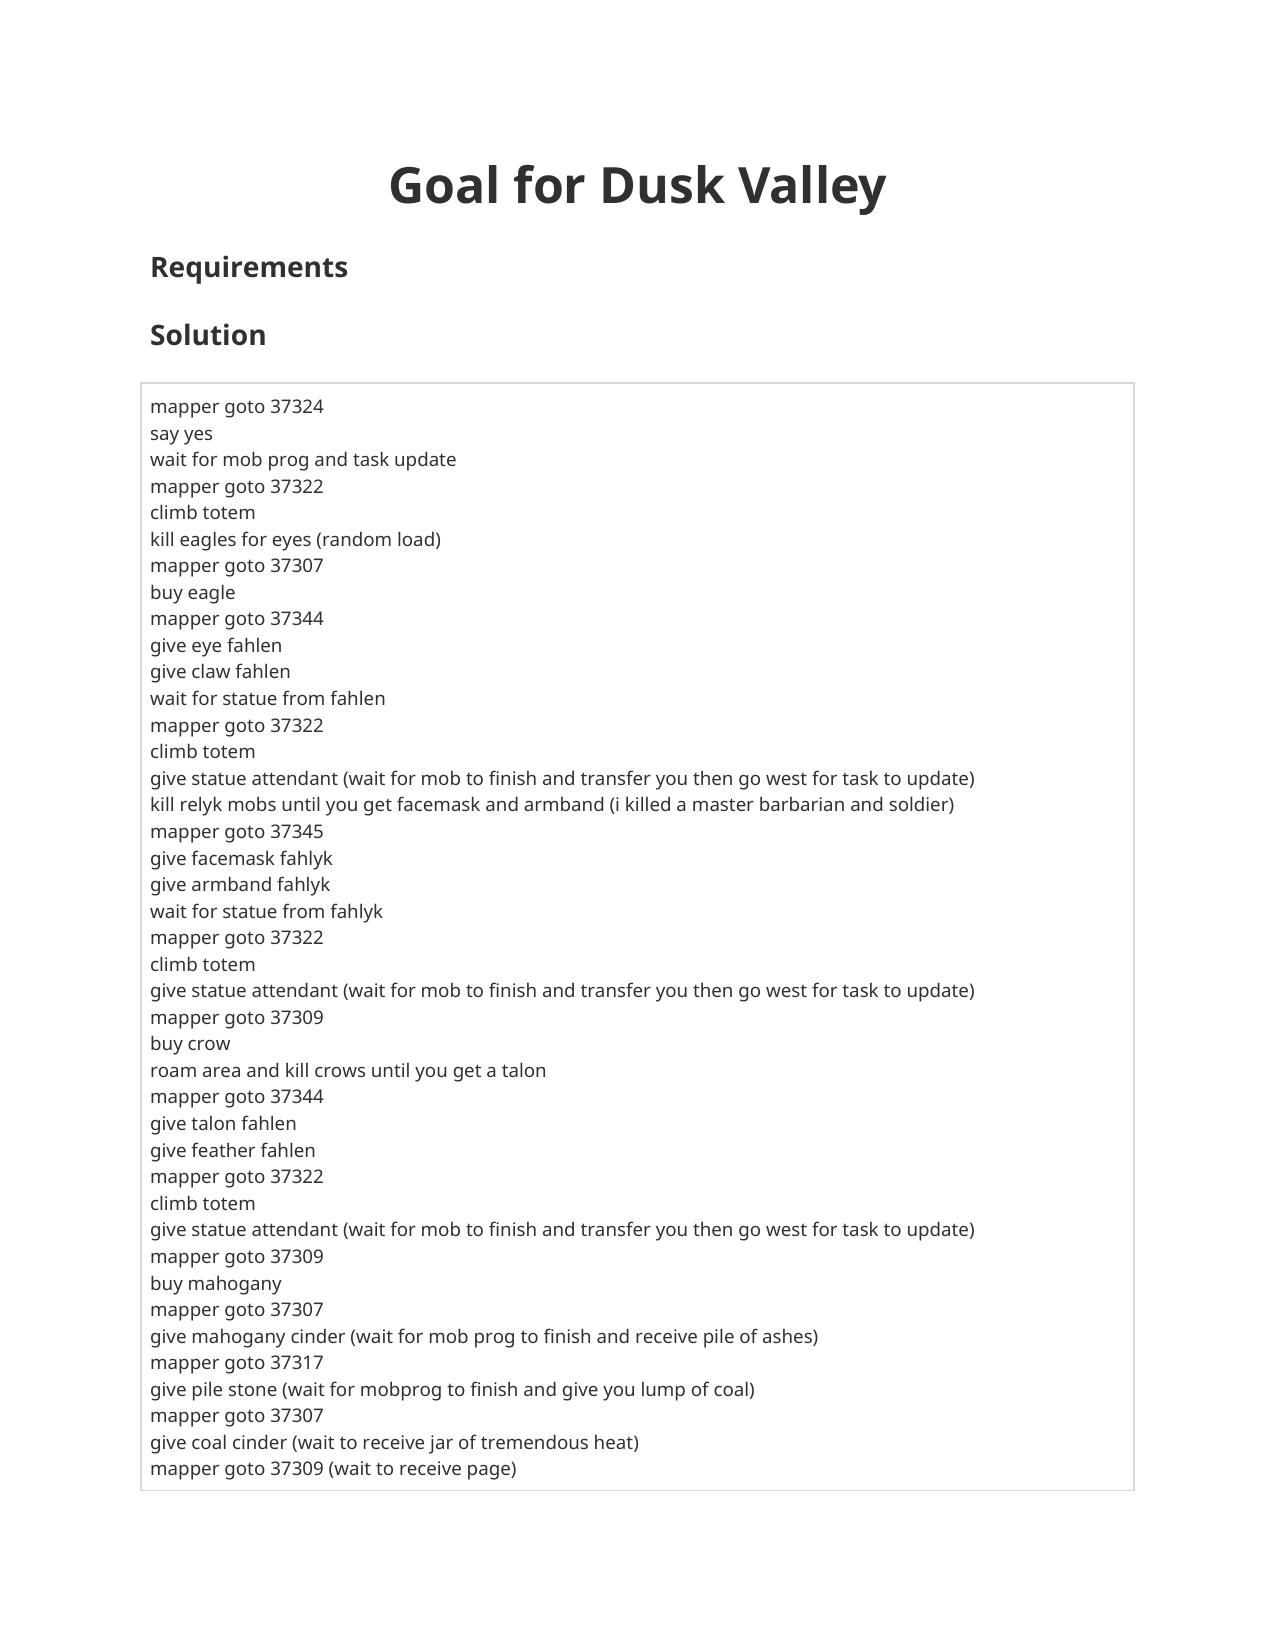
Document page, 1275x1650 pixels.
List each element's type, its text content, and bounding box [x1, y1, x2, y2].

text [142, 384, 1133, 1490]
text Solution [150, 315, 1125, 353]
text Goal for Dusk Valley [150, 150, 1125, 218]
text Requirements [150, 247, 1125, 286]
